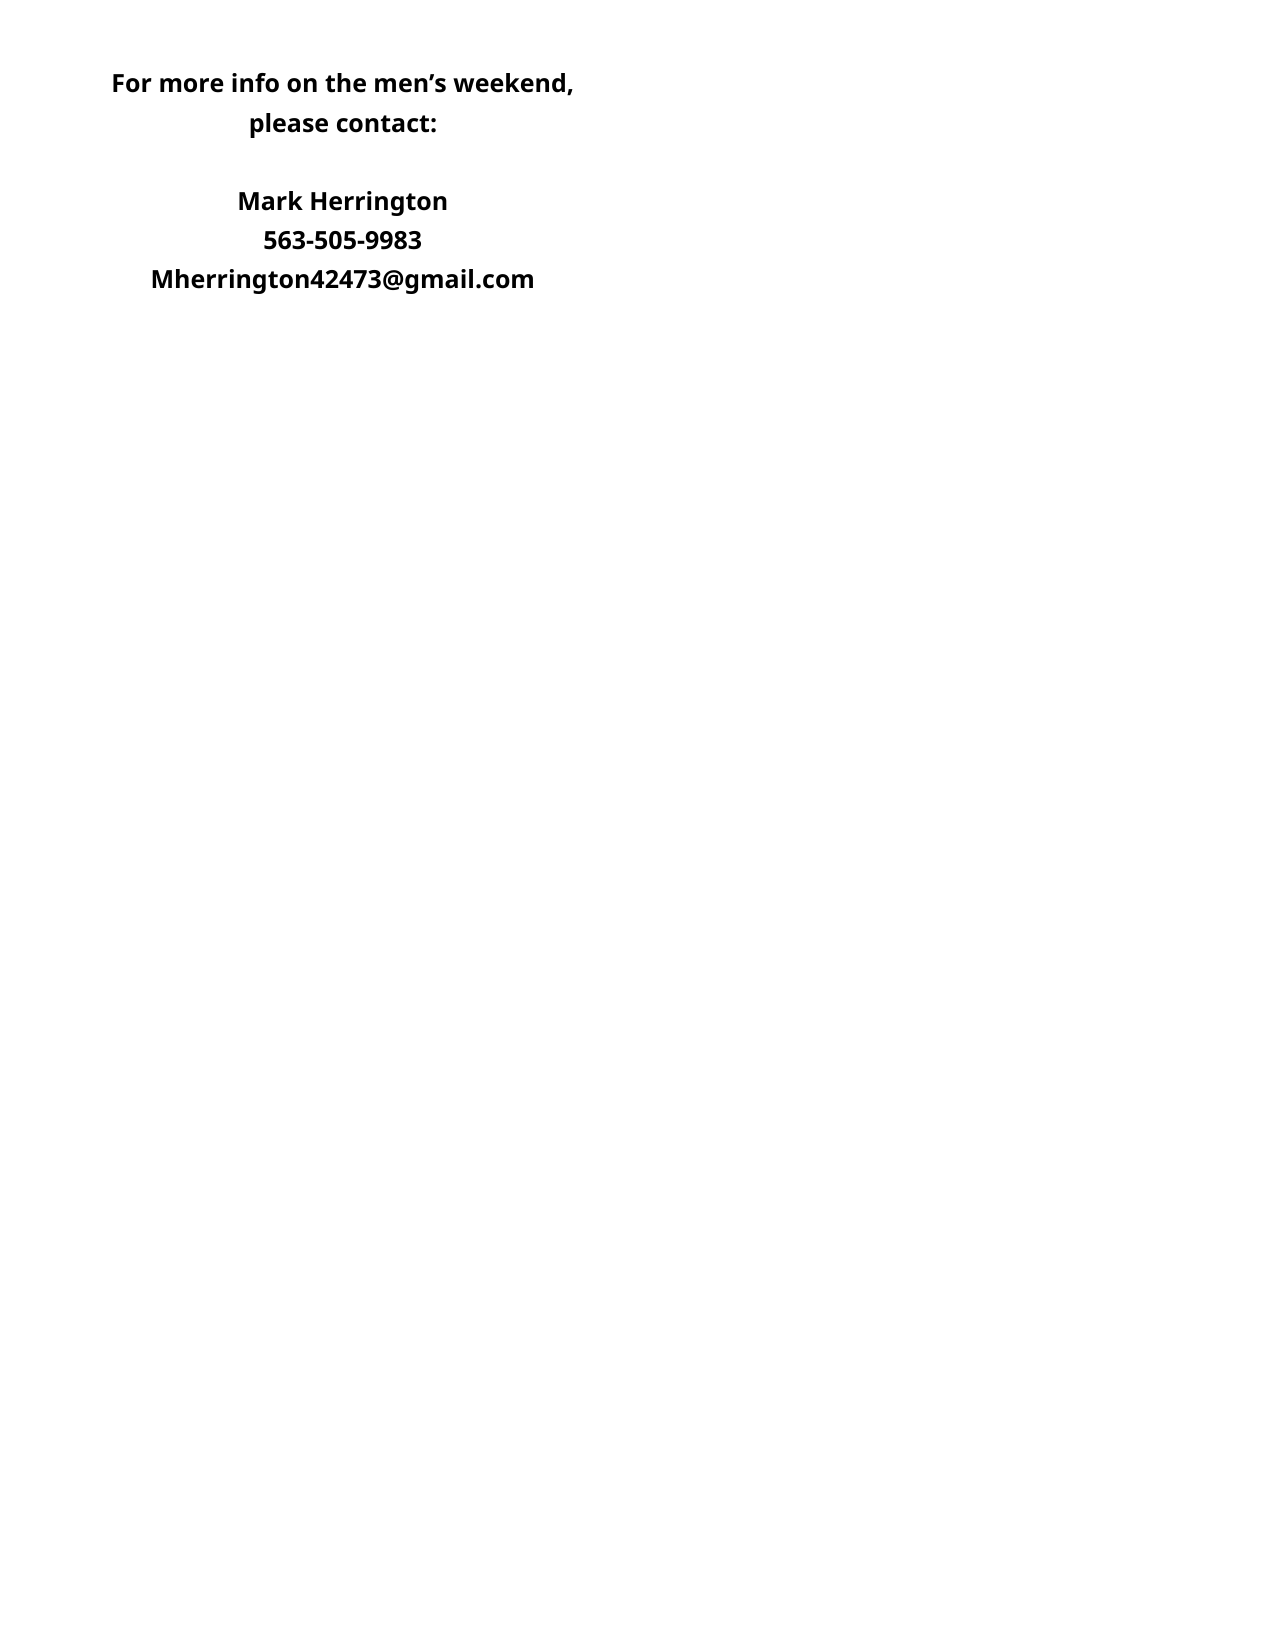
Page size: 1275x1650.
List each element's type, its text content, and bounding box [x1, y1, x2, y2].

text 563-505-9983 [94, 223, 591, 257]
text Mark Herrington [94, 183, 591, 218]
text For more info on the men’s weekend, please contact: [94, 66, 591, 139]
text Mherrington42473@gmail.com [94, 262, 591, 296]
